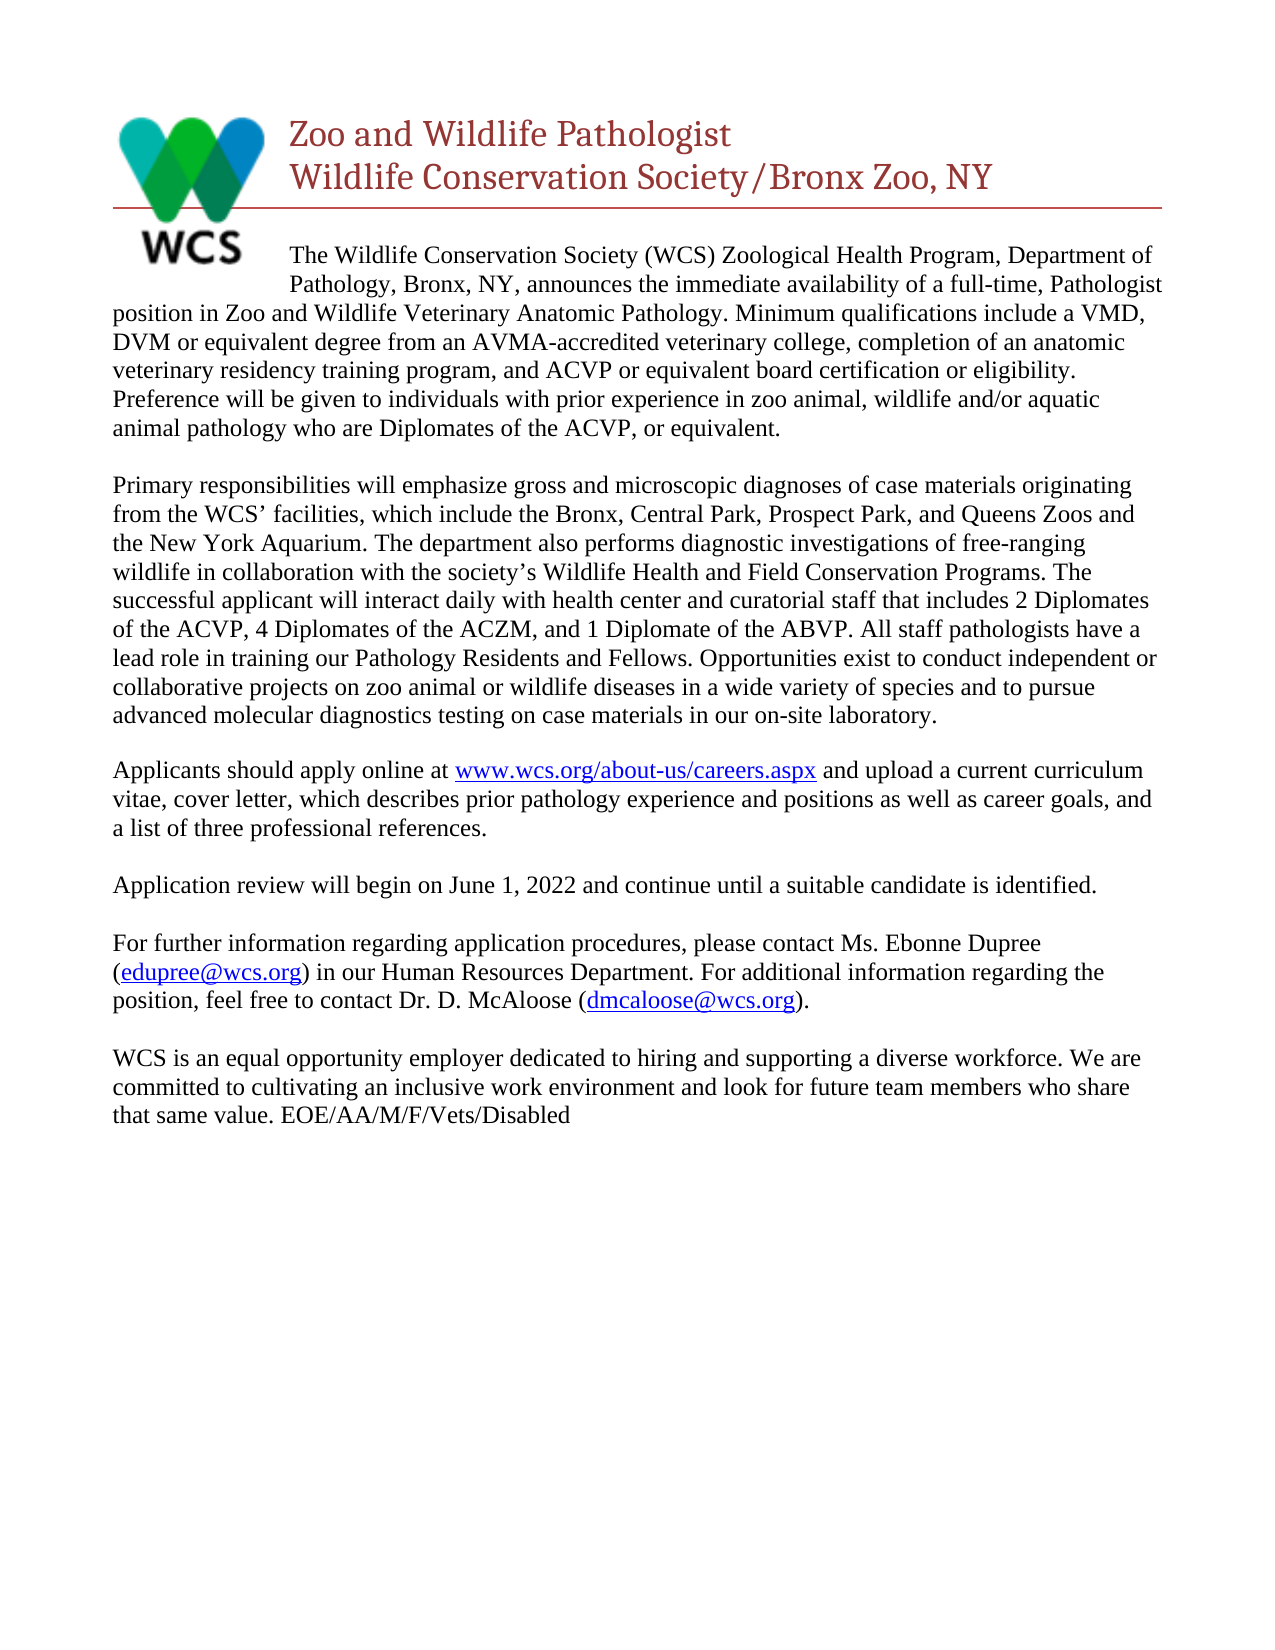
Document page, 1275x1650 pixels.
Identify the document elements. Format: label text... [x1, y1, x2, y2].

title Wildlife Conservation Society/Bronx Zoo, NY [271, 156, 1162, 207]
text The Wildlife Conservation Society (WCS) Zoological Health Program, Department of Pathology, Bronx, NY, announces the immediate availability of a full-time, Pathologist position in Zoo and Wildlife Veterinary Anatomic Pathology. Minimum qualifications include a VMD, DVM or equivalent degree from an AVMA-accredited veterinary college, completion of an anatomic veterinary residency training program, and ACVP or equivalent board certification or eligibility. Preference will be given to individuals with prior experience in zoo animal, wildlife and/or aquatic animal pathology who are Diplomates of the ACVP, or equivalent. [112, 240, 1162, 442]
text WCS is an equal opportunity employer dedicated to hiring and supporting a diverse workforce. We are committed to cultivating an inclusive work environment and look for future team members who share that same value. EOE/AA/M/F/Vets/Disabled [112, 1043, 1162, 1129]
text For further information regarding application procedures, please contact Ms. Ebonne Dupree (edupree@wcs.org) in our Human Resources Department. For additional information regarding the position, feel free to contact Dr. D. McAloose (dmcaloose@wcs.org). [112, 928, 1162, 1014]
text Primary responsibilities will emphasize gross and microscopic diagnoses of case materials originating from the WCS’ facilities, which include the Bronx, Central Park, Prospect Park, and Queens Zoos and the New York Aquarium. The department also performs diagnostic investigations of free-ranging wildlife in collaboration with the society’s Wildlife Health and Field Conservation Programs. The successful applicant will interact daily with health center and curatorial staff that includes 2 Diplomates of the ACVP, 4 Diplomates of the ACZM, and 1 Diplomate of the ABVP. All staff pathologists have a lead role in training our Pathology Residents and Fellows. Opportunities exist to conduct independent or collaborative projects on zoo animal or wildlife diseases in a wide variety of species and to pursue advanced molecular diagnostics testing on case materials in our on-site laboratory. [112, 470, 1162, 729]
picture [112, 112, 271, 271]
text Applicants should apply online at www.wcs.org/about-us/careers.aspx and upload a current curriculum vitae, cover letter, which describes prior pathology experience and positions as well as career goals, and a list of three professional references. [112, 756, 1162, 842]
title Zoo and Wildlife Pathologist [271, 112, 1162, 156]
text Application review will begin on June 1, 2022 and continue until a suitable candidate is identified. [112, 871, 1162, 899]
